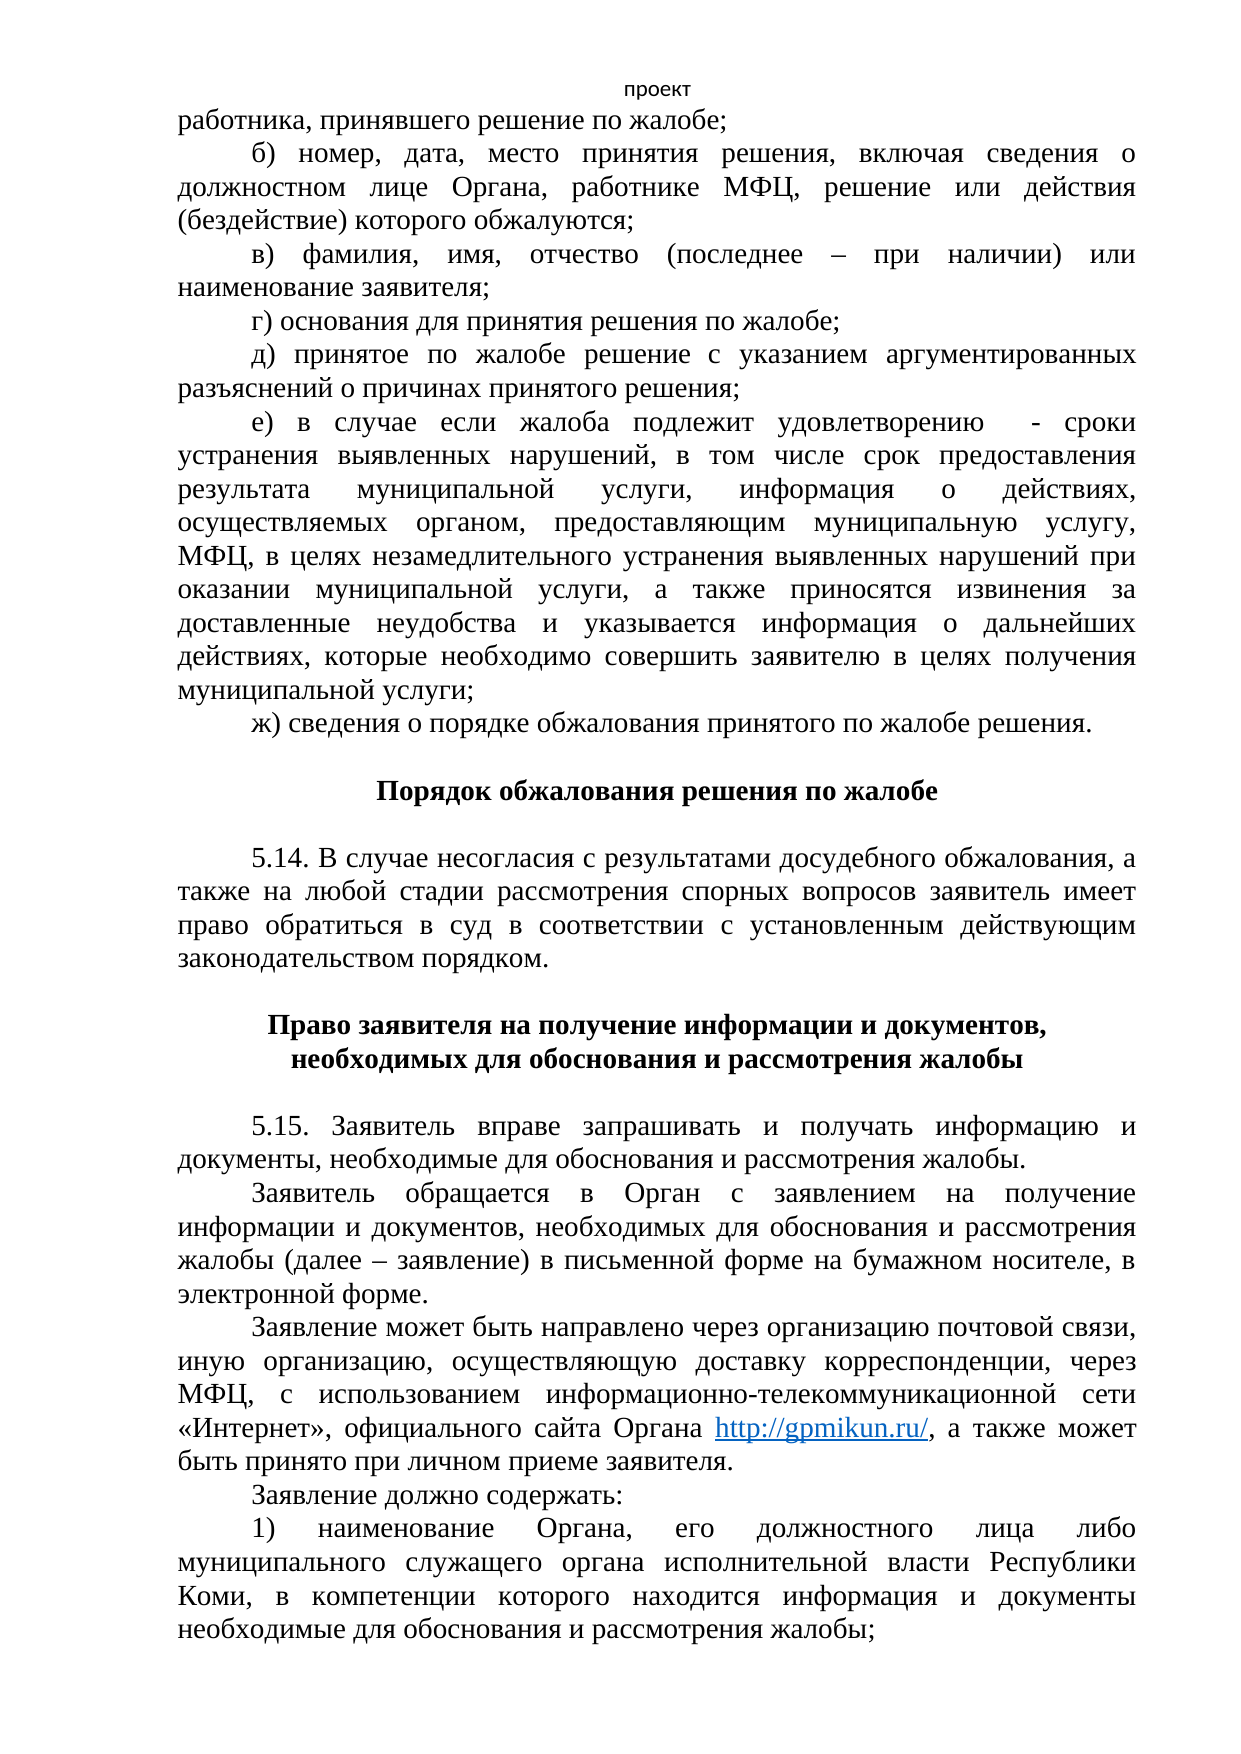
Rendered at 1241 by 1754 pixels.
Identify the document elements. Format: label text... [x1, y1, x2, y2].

text б) номер, дата, место принятия решения, включая сведения о должностном лице Органа, работнике МФЦ, решение или действия (бездействие) которого обжалуются; [177, 135, 1137, 236]
text г) основания для принятия решения по жалобе; [177, 303, 1137, 337]
text Заявление может быть направлено через организацию почтовой связи, иную организацию, осуществляющую доставку корреспонденции, через МФЦ, с использованием информационно-телекоммуникационной сети «Интернет», официального сайта Органа http://gpmikun.ru/, а также может быть принято при личном приеме заявителя. [177, 1309, 1137, 1477]
text 5.14. В случае несогласия с результатами досудебного обжалования, а также на любой стадии рассмотрения спорных вопросов заявитель имеет право обратиться в суд в соответствии с установленным действующим законодательством порядком. [177, 840, 1137, 974]
text 1) наименование Органа, его должностного лица либо муниципального служащего органа исполнительной власти Республики Коми, в компетенции которого находится информация и документы необходимые для обоснования и рассмотрения жалобы; [177, 1511, 1137, 1645]
text 5.15. Заявитель вправе запрашивать и получать информацию и документы, необходимые для обоснования и рассмотрения жалобы. [177, 1108, 1137, 1175]
text е) в случае если жалоба подлежит удовлетворению - сроки устранения выявленных нарушений, в том числе срок предоставления результата муниципальной услуги, информация о действиях, осуществляемых органом, предоставляющим муниципальную услугу, МФЦ, в целях незамедлительного устранения выявленных нарушений при оказании муниципальной услуги, а также приносятся извинения за доставленные неудобства и указывается информация о дальнейших действиях, которые необходимо совершить заявителю в целях получения муниципальной услуги; [177, 404, 1137, 706]
text Заявитель обращается в Орган с заявлением на получение информации и документов, необходимых для обоснования и рассмотрения жалобы (далее – заявление) в письменной форме на бумажном носителе, в электронной форме. [177, 1175, 1137, 1309]
text д) принятое по жалобе решение с указанием аргументированных разъяснений о причинах принятого решения; [177, 337, 1137, 404]
text ж) сведения о порядке обжалования принятого по жалобе решения. [177, 706, 1137, 739]
text Заявление должно содержать: [177, 1477, 1137, 1511]
text Право заявителя на получение информации и документов, необходимых для обоснования и рассмотрения жалобы [177, 1007, 1137, 1074]
text в) фамилия, имя, отчество (последнее – при наличии) или наименование заявителя; [177, 236, 1137, 303]
text Порядок обжалования решения по жалобе [177, 773, 1137, 806]
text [177, 102, 1137, 135]
